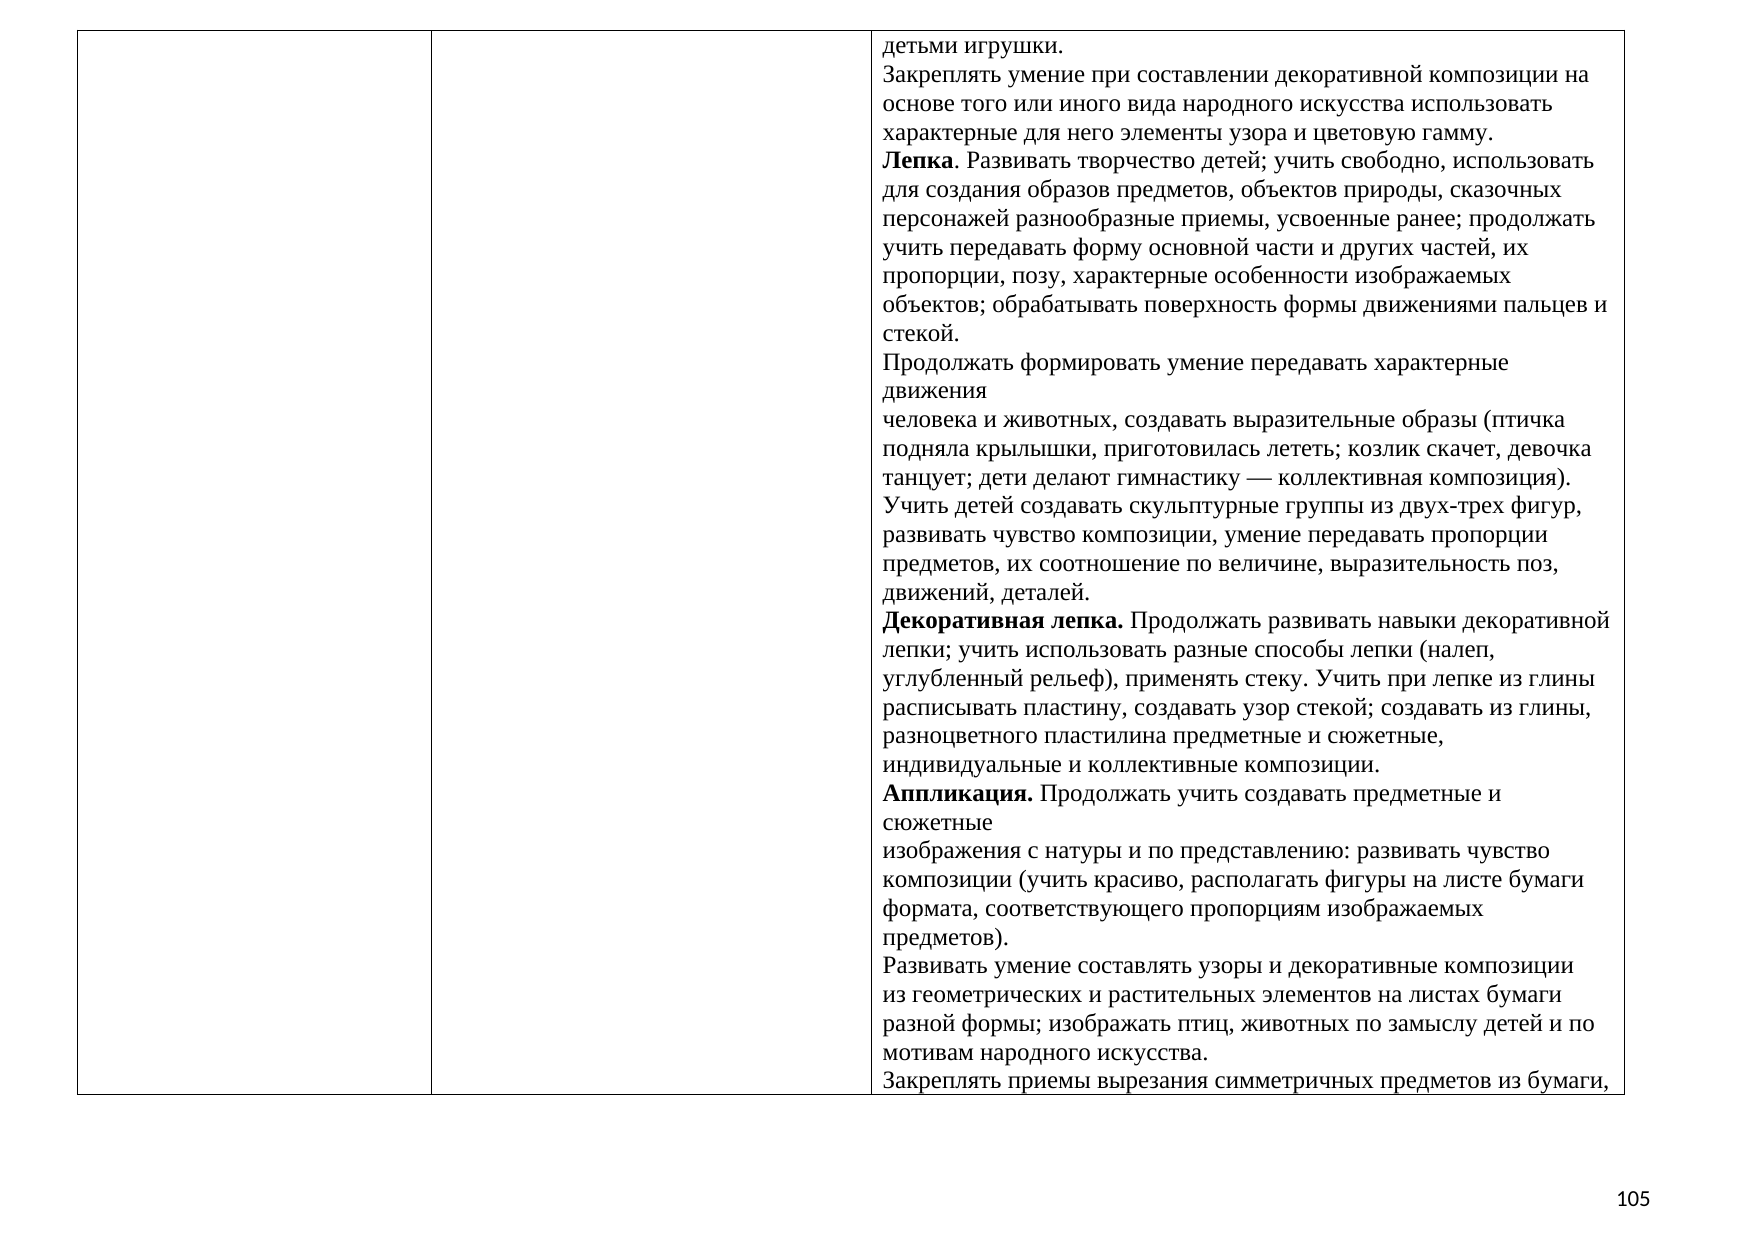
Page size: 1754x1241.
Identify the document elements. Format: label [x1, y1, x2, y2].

table_cell [872, 31, 1624, 1094]
table_cell [432, 31, 871, 1094]
table_cell [78, 31, 431, 1094]
